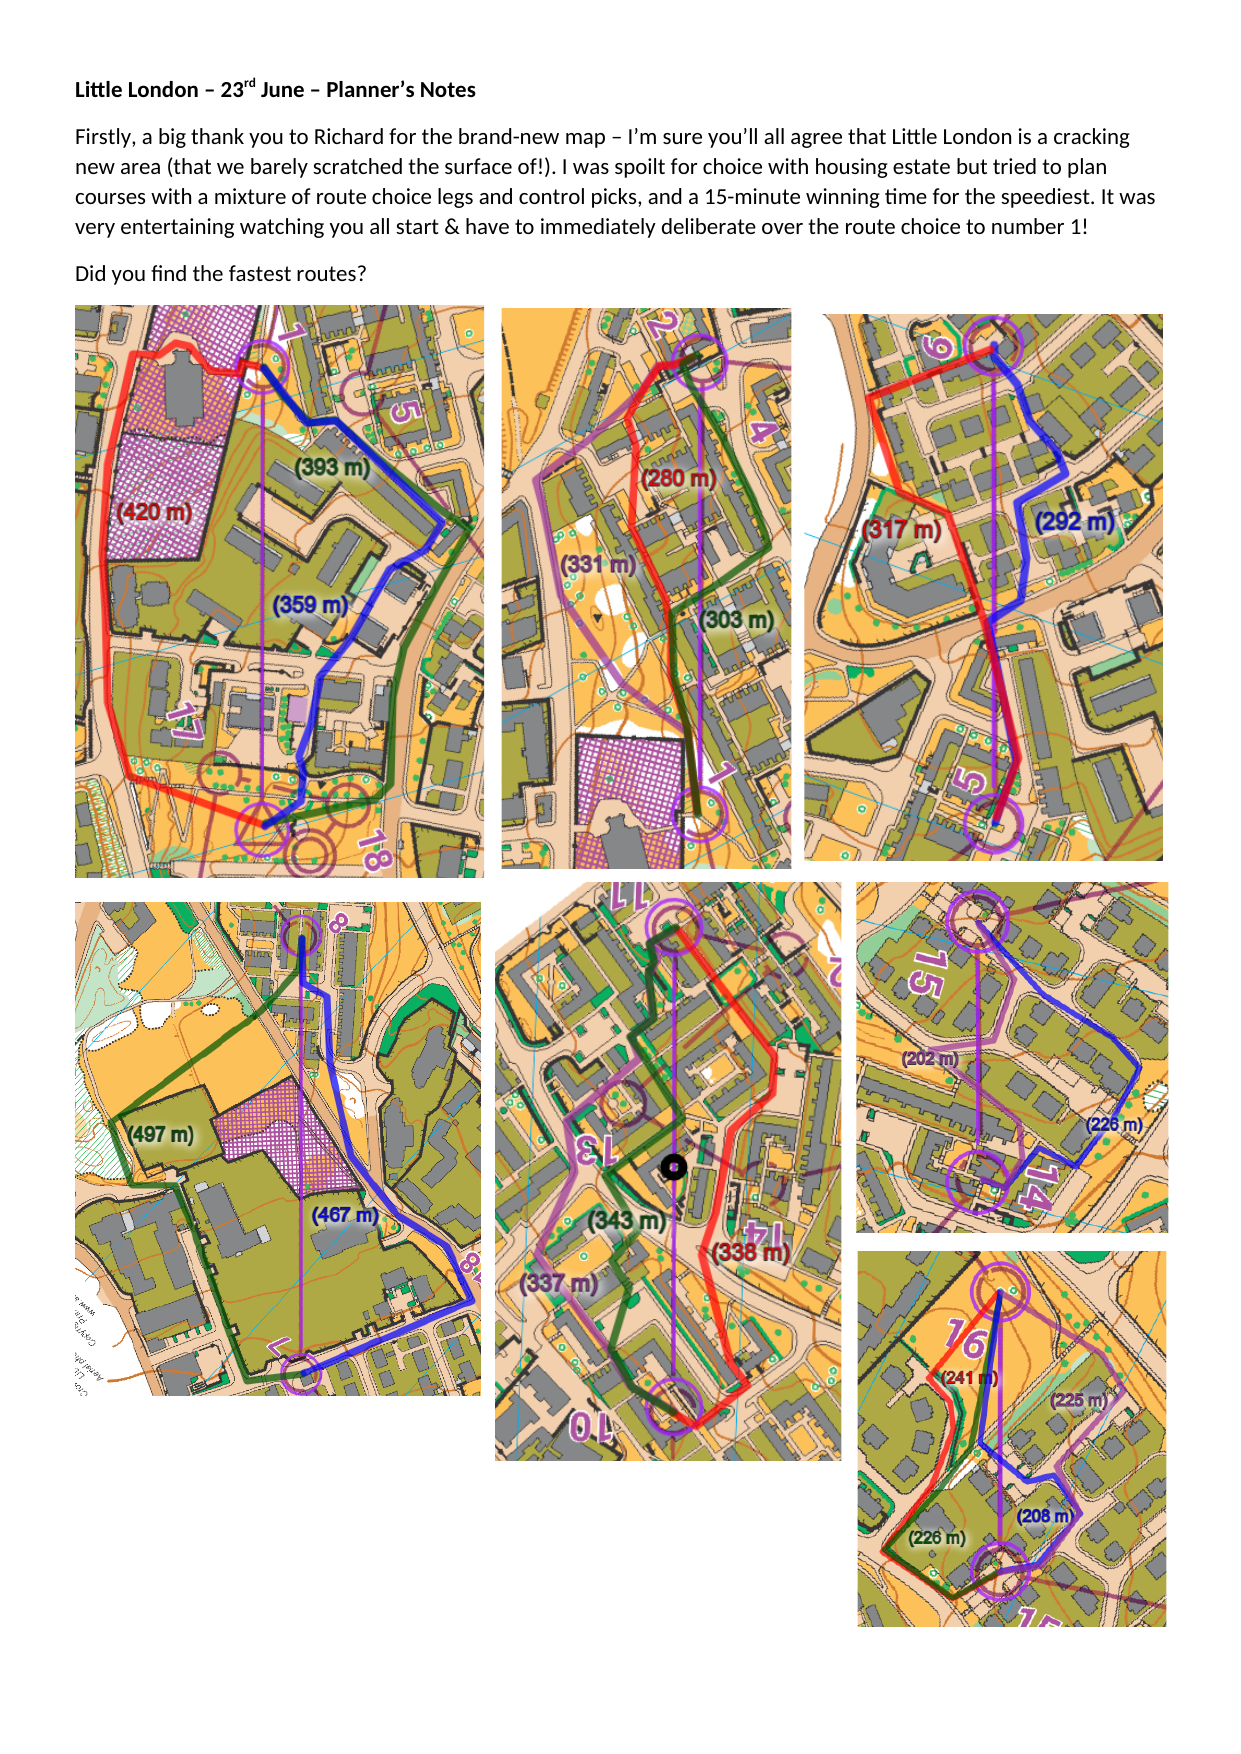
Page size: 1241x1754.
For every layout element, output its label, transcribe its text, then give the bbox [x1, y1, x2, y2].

text Did you find the fastest routes? [75, 259, 1165, 287]
picture [495, 882, 842, 1461]
picture [804, 314, 1163, 861]
picture [856, 882, 1169, 1233]
text Little London – 23rd June – Planner’s Notes [75, 75, 1165, 103]
picture [857, 1251, 1167, 1627]
picture [75, 305, 485, 878]
picture [75, 902, 481, 1396]
text Firstly, a big thank you to Richard for the brand-new map – I’m sure you’ll all agree that Little London is a cracking new area (that we barely scratched the surface of!). I was spoilt for choice with housing estate but tried to plan courses with a mixture of route choice legs and control picks, and a 15-minute winning time for the speediest. It was very entertaining watching you all start & have to immediately deliberate over the route choice to number 1! [75, 122, 1165, 241]
picture [501, 308, 792, 869]
